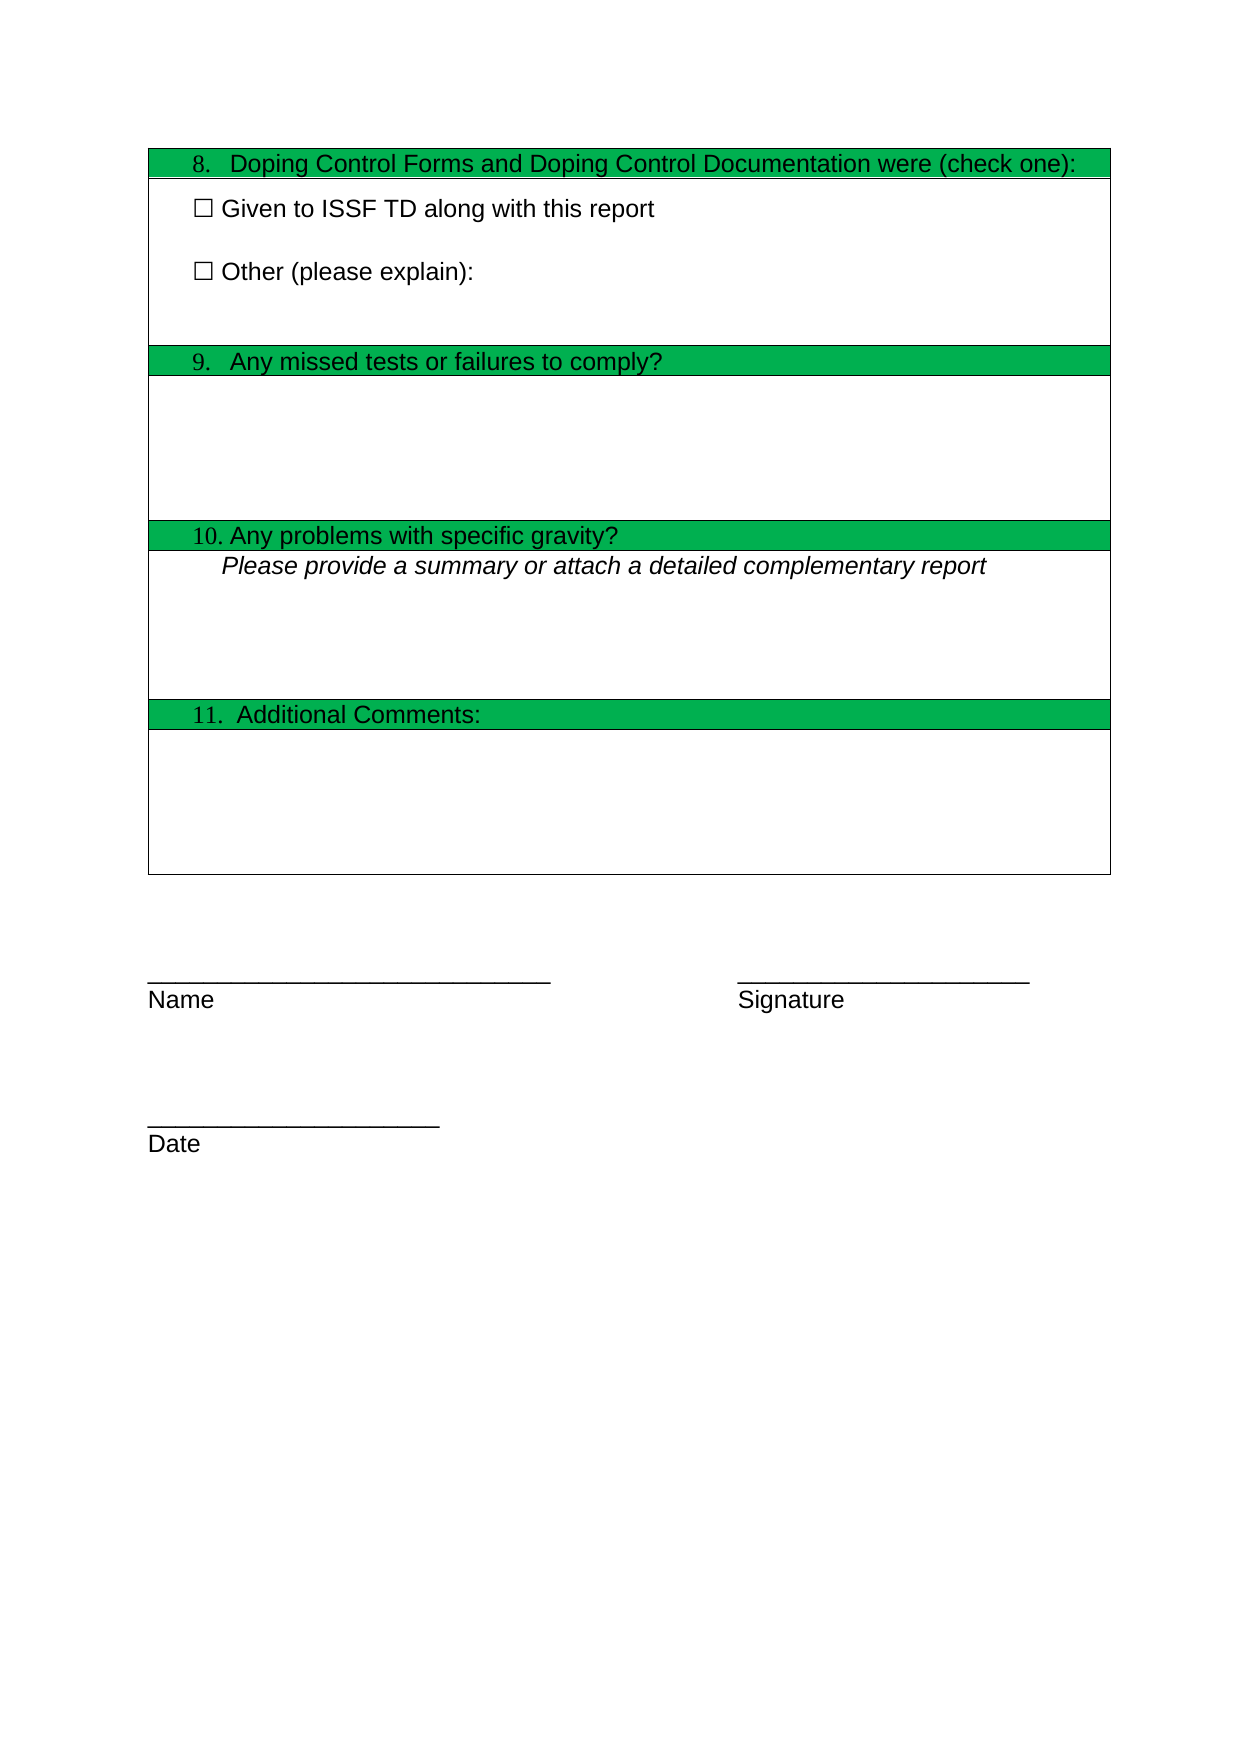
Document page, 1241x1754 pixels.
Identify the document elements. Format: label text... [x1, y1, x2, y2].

table_cell Doping Control Forms and Doping Control Documentation were (check one): [149, 149, 1110, 177]
table_cell Given to ISSF TD along with this report Other (please explain): [149, 179, 1110, 345]
text Name Signature [148, 985, 1093, 1014]
table_cell [149, 376, 1110, 520]
table_cell Any problems with specific gravity? [149, 521, 1110, 550]
text _____________________________ _____________________ [148, 956, 1093, 985]
table_cell Please provide a summary or attach a detailed complementary report [149, 551, 1110, 699]
text Date [148, 1129, 1093, 1157]
table_cell Any missed tests or failures to comply? [149, 346, 1110, 375]
text _____________________ [148, 1100, 1093, 1129]
table_cell [149, 730, 1110, 874]
table_cell Additional Comments: [149, 700, 1110, 729]
